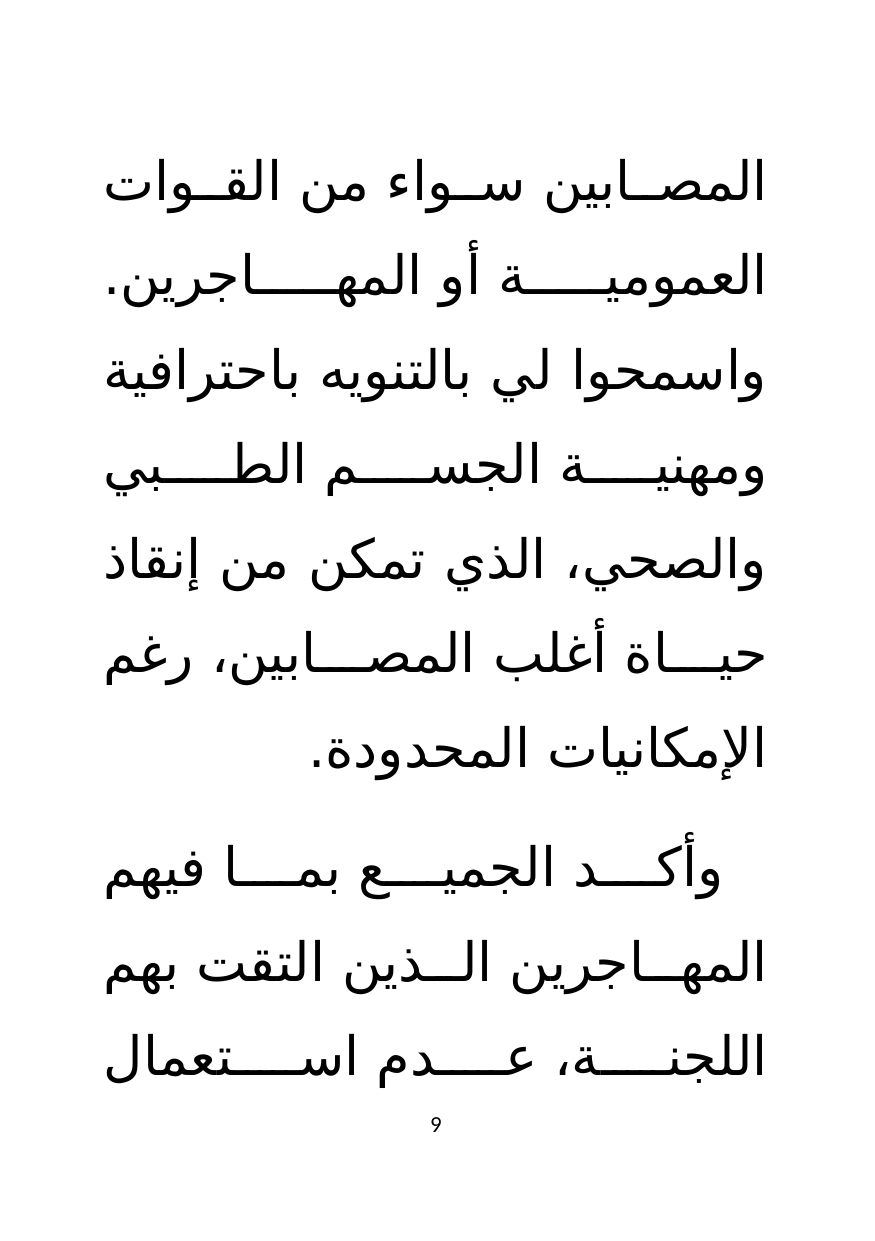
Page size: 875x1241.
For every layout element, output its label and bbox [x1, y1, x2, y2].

text [103, 836, 768, 1088]
text [103, 150, 768, 780]
